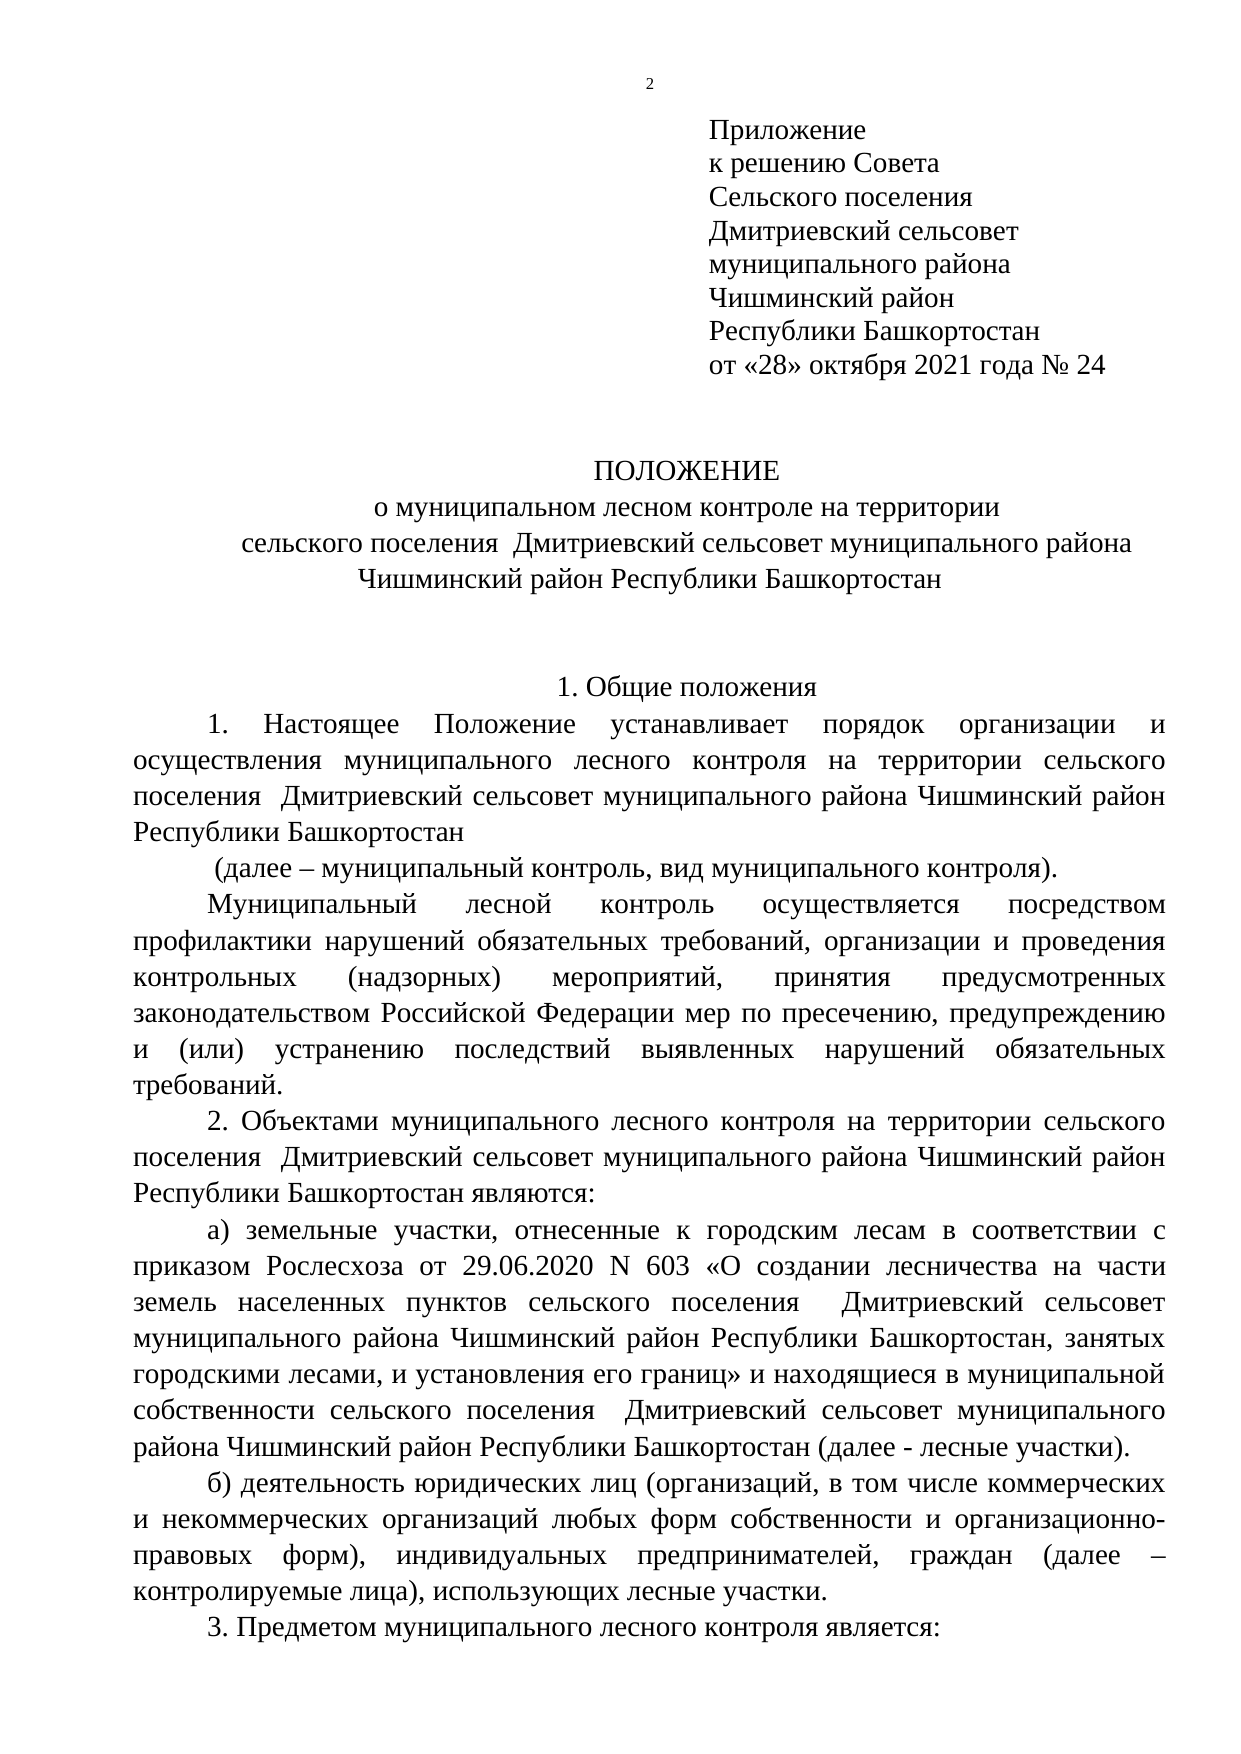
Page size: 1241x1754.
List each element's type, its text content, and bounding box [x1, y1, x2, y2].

text муниципального района Чишминский район Республики Башкортостан от «28» октября 2021 года № 24 [709, 246, 1167, 380]
text а) земельные участки, отнесенные к городским лесам в соответствии с приказом Рослесхоза от 29.06.2020 N 603 «О создании лесничества на части земель населенных пунктов сельского поселения Дмитриевский сельсовет муниципального района Чишминский район Республики Башкортостан, занятых городскими лесами, и установления его границ» и находящиеся в муниципальной собственности сельского поселения Дмитриевский сельсовет муниципального района Чишминский район Республики Башкортостан (далее - лесные участки). [133, 1212, 1167, 1462]
text 3. Предметом муниципального лесного контроля является: [133, 1609, 1167, 1643]
text о муниципальном лесном контроле на территории [133, 489, 1167, 522]
text 2. Объектами муниципального лесного контроля на территории сельского поселения Дмитриевский сельсовет муниципального района Чишминский район Республики Башкортостан являются: [133, 1103, 1167, 1209]
text 1. Настоящее Положение устанавливает порядок организации и осуществления муниципального лесного контроля на территории сельского поселения Дмитриевский сельсовет муниципального района Чишминский район Республики Башкортостан [133, 706, 1167, 848]
text 1. Общие положения [133, 669, 1167, 703]
text Дмитриевский сельсовет [709, 213, 1167, 246]
text б) деятельность юридических лиц (организаций, в том числе коммерческих и некоммерческих организаций любых форм собственности и организационно-правовых форм), индивидуальных предпринимателей, граждан (далее – контролируемые лица), использующих лесные участки. [133, 1465, 1167, 1607]
text (далее – муниципальный контроль, вид муниципального контроля). [133, 850, 1167, 884]
text Муниципальный лесной контроль осуществляется посредством профилактики нарушений обязательных требований, организации и проведения контрольных (надзорных) мероприятий, принятия предусмотренных законодательством Российской Федерации мер по пресечению, предупреждению и (или) устранению последствий выявленных нарушений обязательных требований. [133, 886, 1167, 1101]
text сельского поселения Дмитриевский сельсовет муниципального района Чишминский район Республики Башкортостан [133, 525, 1167, 595]
text Приложение к решению Совета [709, 112, 1167, 179]
text Сельского поселения [709, 179, 1167, 213]
text ПОЛОЖЕНИЕ [133, 453, 1167, 486]
